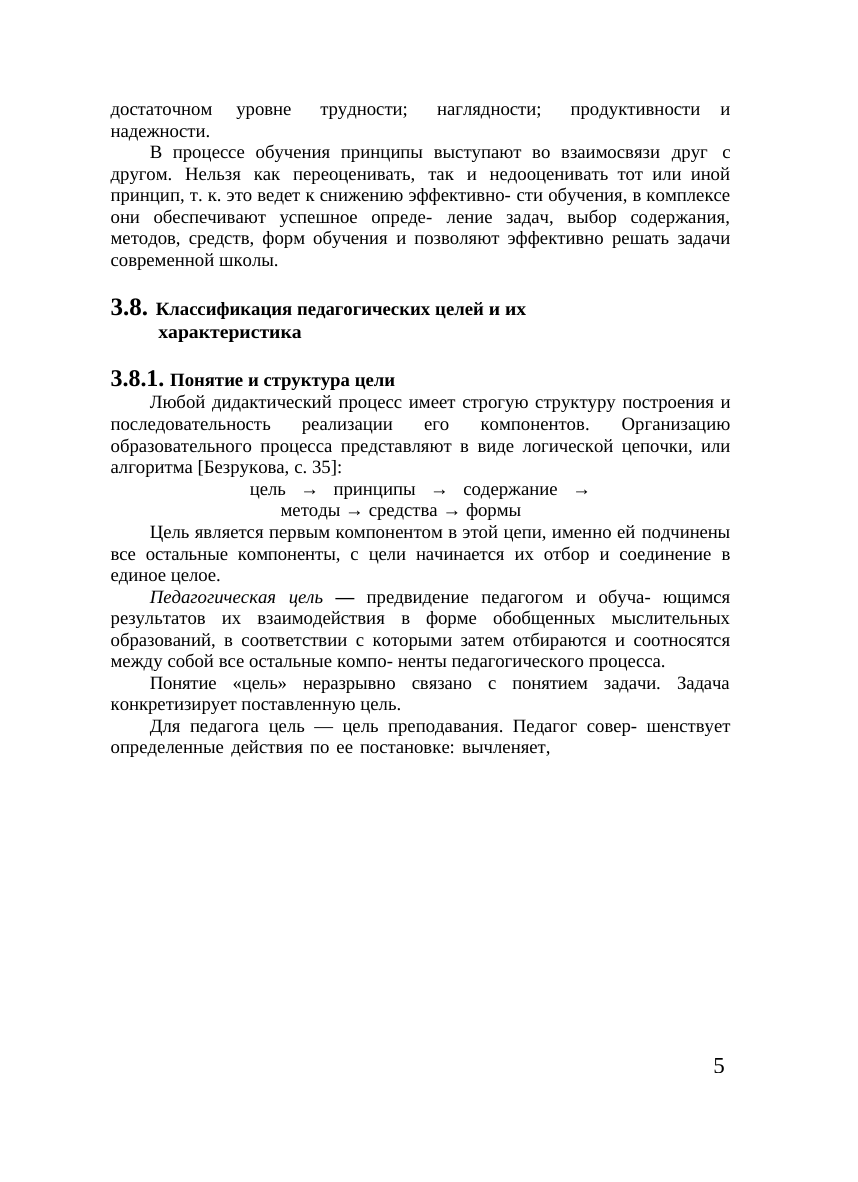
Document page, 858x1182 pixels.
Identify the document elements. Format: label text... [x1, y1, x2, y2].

text В процессе обучения принципы выступают во взаимосвязи друг с другом. Нельзя как переоценивать, так и недооценивать тот или иной принцип, т. к. это ведет к снижению эффективно- сти обучения, в комплексе они обеспечивают успешное опреде- ление задач, выбор содержания, методов, средств, форм обучения и позволяют эффективно решать задачи современной школы. [110, 141, 730, 270]
text цель → принципы → содержание → методы → средства → формы [249, 478, 591, 521]
subtitle Классификация педагогических целей и их характеристика [110, 292, 607, 342]
text достаточном уровне трудности; наглядности; продуктивности и надежности. [110, 98, 730, 141]
text Для педагога цель — цель преподавания. Педагог совер- шенствует определенные действия по ее постановке: вычленяет, [110, 715, 730, 758]
text Педагогическая цель — предвидение педагогом и обуча- ющимся результатов их взаимодействия в форме обобщенных мыслительных образований, в соответствии с которыми затем отбираются и соотносятся между собой все остальные компо- ненты педагогического процесса. [110, 586, 730, 672]
text Цель является первым компонентом в этой цепи, именно ей подчинены все остальные компоненты, с цели начинается их отбор и соединение в единое целое. [110, 521, 730, 586]
subtitle Понятие и структура цели [110, 364, 757, 391]
text Понятие «цель» неразрывно связано с понятием задачи. Задача конкретизирует поставленную цель. [110, 672, 730, 715]
text Любой дидактический процесс имеет строгую структуру построения и последовательность реализации его компонентов. Организацию образовательного процесса представляют в виде логической цепочки, или алгоритма [Безрукова, с. 35]: [110, 391, 730, 478]
